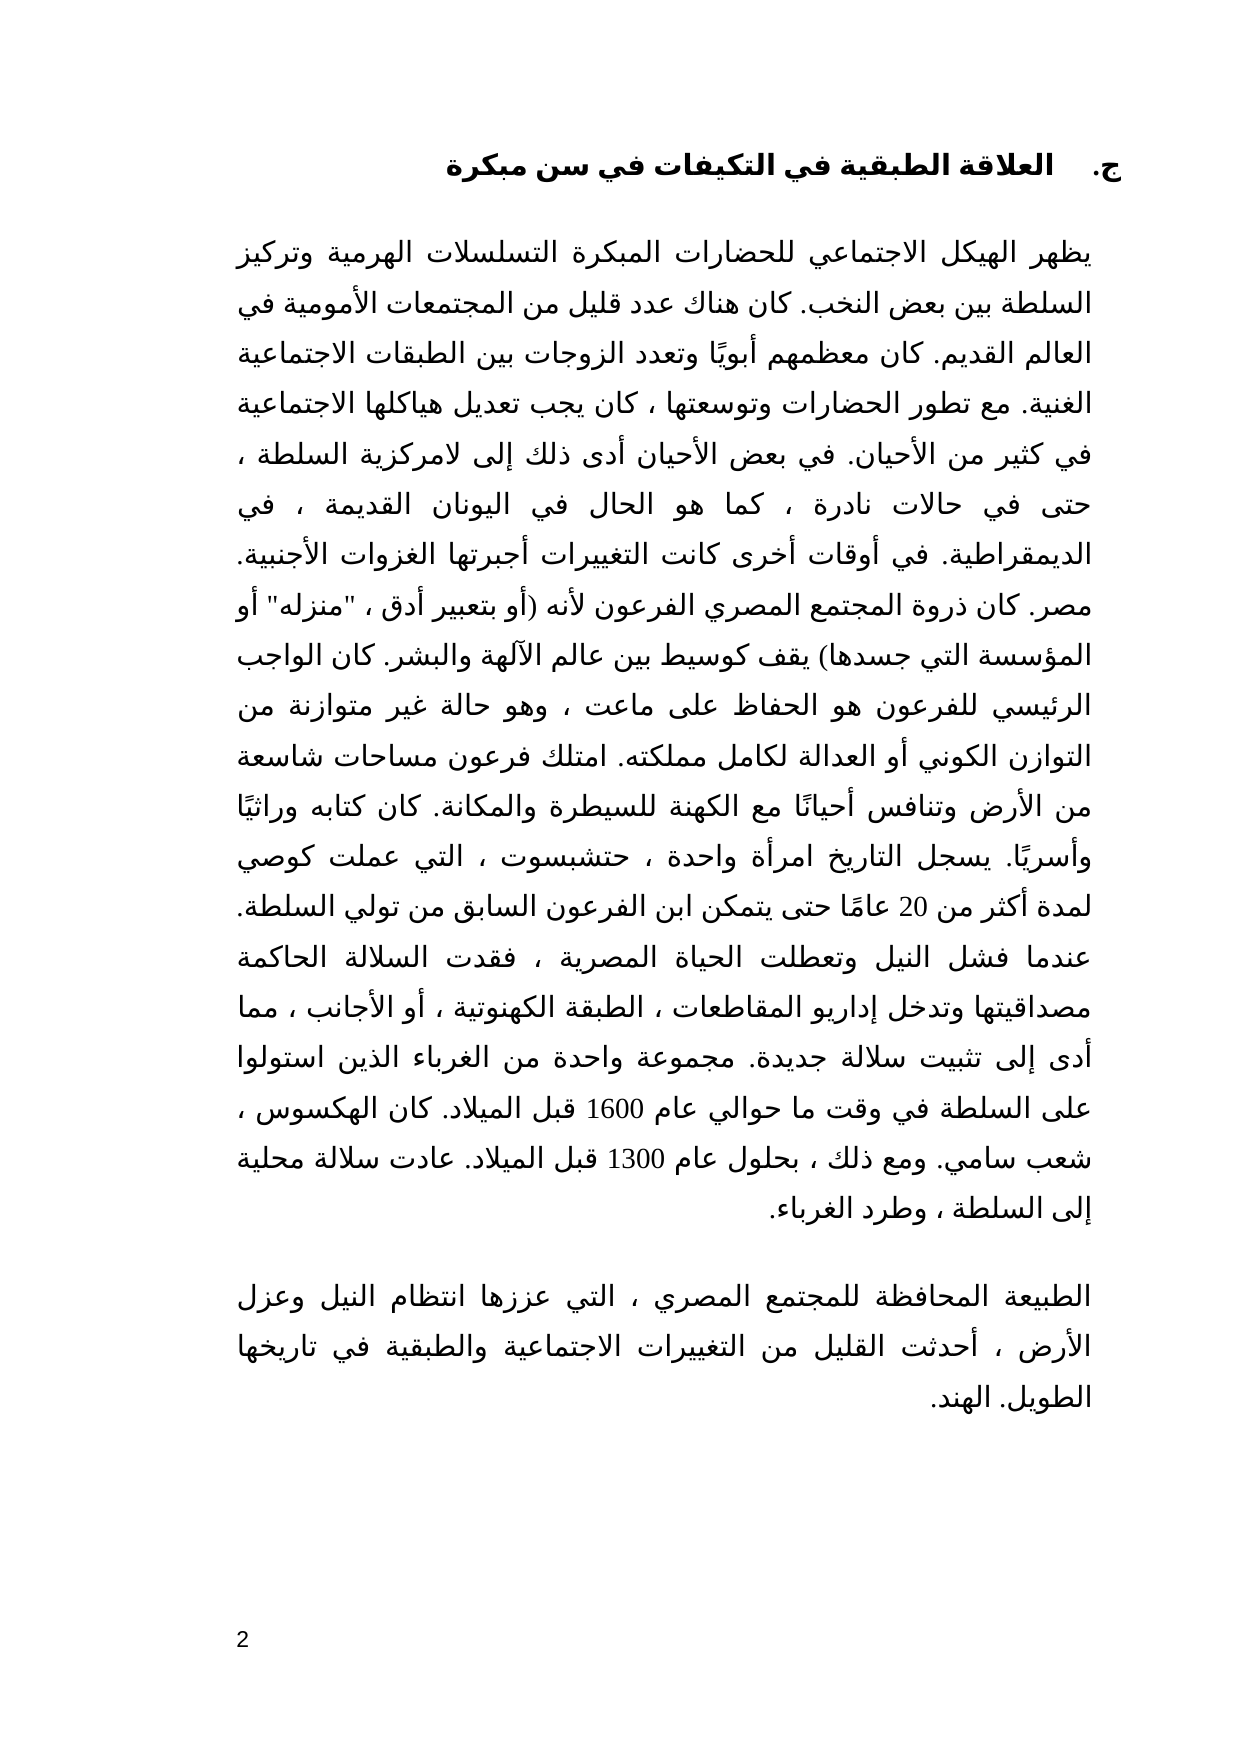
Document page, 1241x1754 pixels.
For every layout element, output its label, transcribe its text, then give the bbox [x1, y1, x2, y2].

text يظهر الهيكل الاجتماعي للحضارات المبكرة التسلسلات الهرمية وتركيز السلطة بين بعض النخب. كان هناك عدد قليل من المجتمعات الأمومية في العالم القديم. كان معظمهم أبويًا وتعدد الزوجات بين الطبقات الاجتماعية الغنية. مع تطور الحضارات وتوسعتها ، كان يجب تعديل هياكلها الاجتماعية في كثير من الأحيان. في بعض الأحيان أدى ذلك إلى لامركزية السلطة ، حتى في حالات نادرة ، كما هو الحال في اليونان القديمة ، في الديمقراطية. في أوقات أخرى كانت التغييرات أجبرتها الغزوات الأجنبية. مصر. كان ذروة المجتمع المصري الفرعون لأنه (أو بتعبير أدق ، "منزله" أو المؤسسة التي جسدها) يقف كوسيط بين عالم الآلهة والبشر. كان الواجب الرئيسي للفرعون هو الحفاظ على ماعت ، وهو حالة غير متوازنة من التوازن الكوني أو العدالة لكامل مملكته. امتلك فرعون مساحات شاسعة من الأرض وتنافس أحيانًا مع الكهنة للسيطرة والمكانة. كان كتابه وراثيًا وأسريًا. يسجل التاريخ امرأة واحدة ، حتشبسوت ، التي عملت كوصي لمدة أكثر من 20 عامًا حتى يتمكن ابن الفرعون السابق من تولي السلطة. عندما فشل النيل وتعطلت الحياة المصرية ، فقدت السلالة الحاكمة مصداقيتها وتدخل إداريو المقاطعات ، الطبقة الكهنوتية ، أو الأجانب ، مما أدى إلى تثبيت سلالة جديدة. مجموعة واحدة من الغرباء الذين استولوا على السلطة في وقت ما حوالي عام 1600 قبل الميلاد. كان الهكسوس ، شعب سامي. ومع ذلك ، بحلول عام 1300 قبل الميلاد. عادت سلالة محلية إلى السلطة ، وطرد الغرباء. [236, 236, 1092, 1225]
text العلاقة الطبقية في التكيفات في سن مبكرة [236, 148, 1092, 181]
text الطبيعة المحافظة للمجتمع المصري ، التي عززها انتظام النيل وعزل الأرض ، أحدثت القليل من التغييرات الاجتماعية والطبقية في تاريخها الطويل. الهند. [236, 1279, 1092, 1413]
